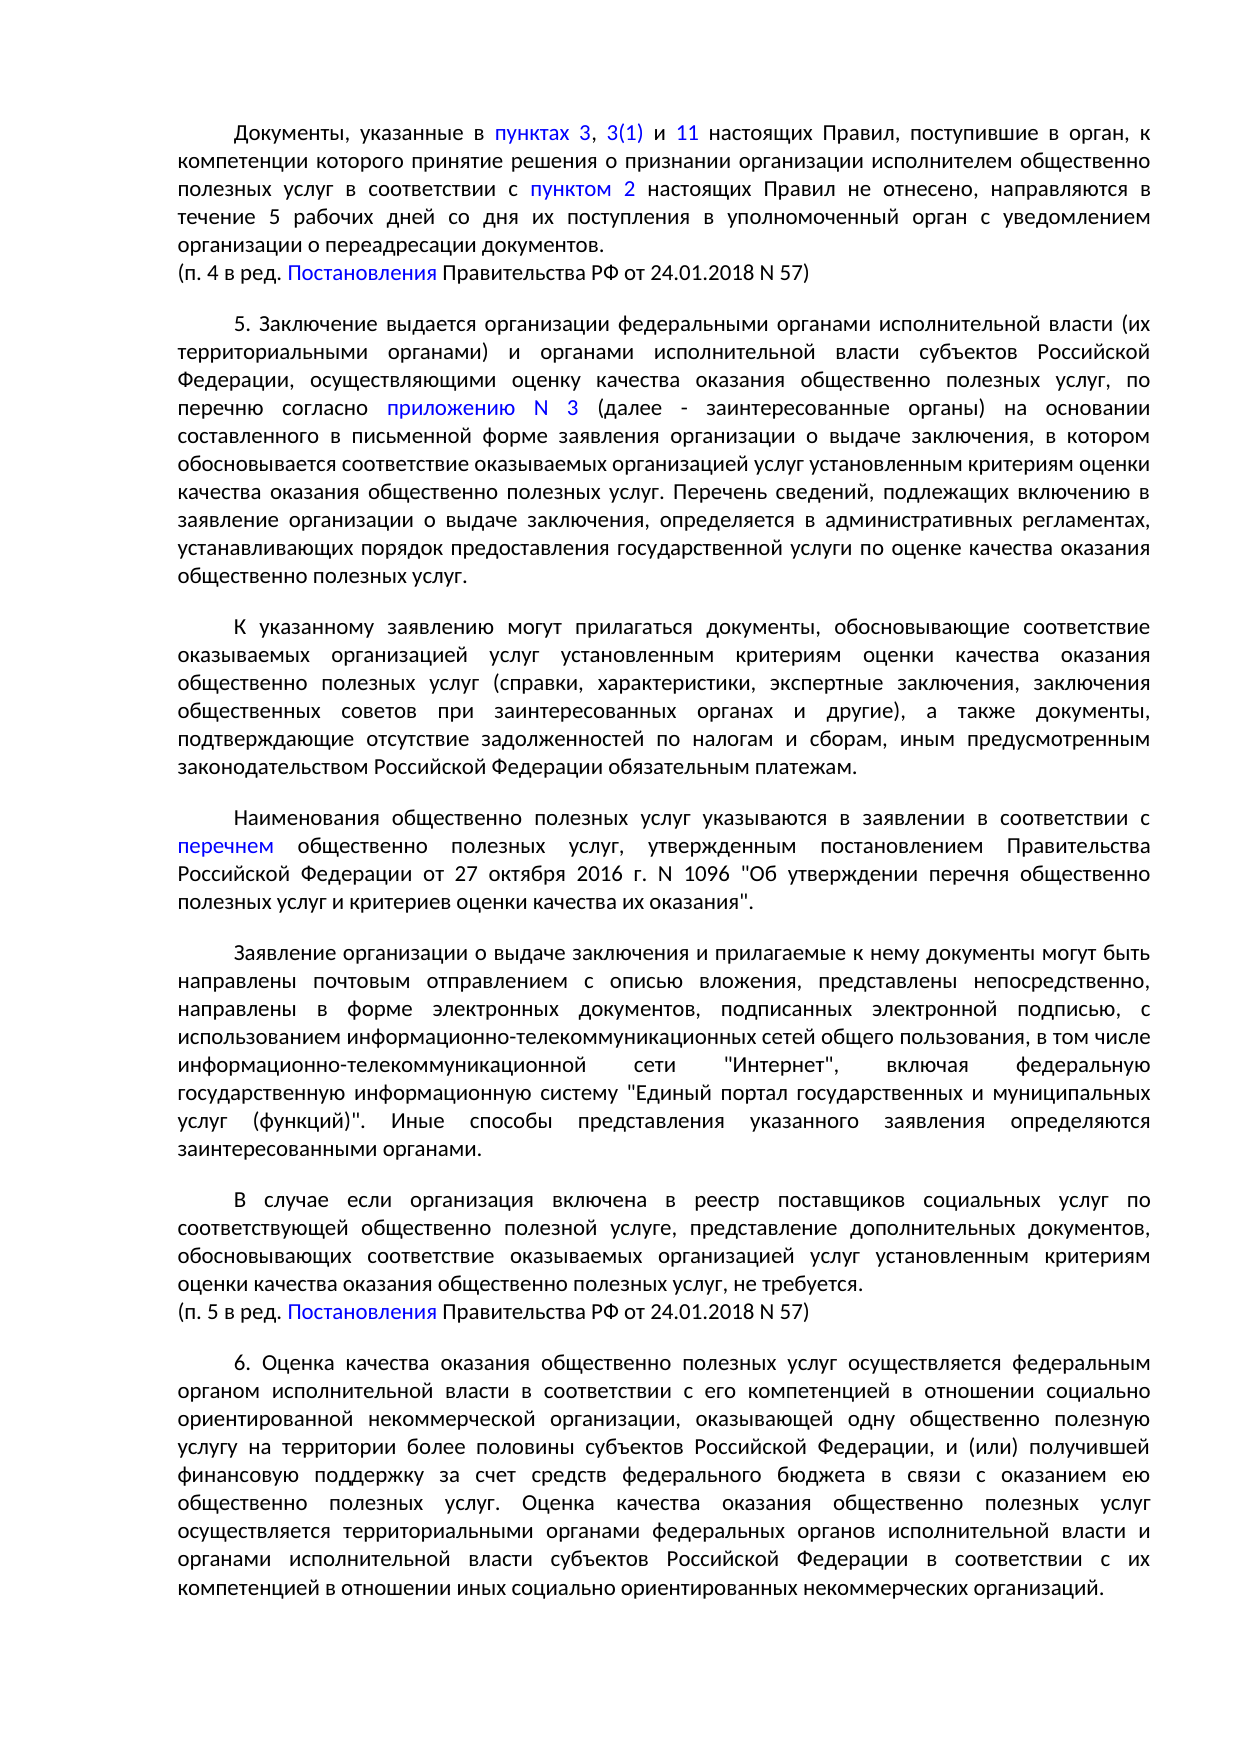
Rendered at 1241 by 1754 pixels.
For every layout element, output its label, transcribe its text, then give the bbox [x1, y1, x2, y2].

text (п. 5 в ред. Постановления Правительства РФ от 24.01.2018 N 57) [177, 1297, 1152, 1326]
text 5. Заключение выдается организации федеральными органами исполнительной власти (их территориальными органами) и органами исполнительной власти субъектов Российской Федерации, осуществляющими оценку качества оказания общественно полезных услуг, по перечню согласно приложению N 3 (далее - заинтересованные органы) на основании составленного в письменной форме заявления организации о выдаче заключения, в котором обосновывается соответствие оказываемых организацией услуг установленным критериям оценки качества оказания общественно полезных услуг. Перечень сведений, подлежащих включению в заявление организации о выдаче заключения, определяется в административных регламентах, устанавливающих порядок предоставления государственной услуги по оценке качества оказания общественно полезных услуг. [177, 309, 1152, 589]
text Документы, указанные в пунктах 3, 3(1) и 11 настоящих Правил, поступившие в орган, к компетенции которого принятие решения о признании организации исполнителем общественно полезных услуг в соответствии с пунктом 2 настоящих Правил не отнесено, направляются в течение 5 рабочих дней со дня их поступления в уполномоченный орган с уведомлением организации о переадресации документов. [177, 118, 1152, 258]
text В случае если организация включена в реестр поставщиков социальных услуг по соответствующей общественно полезной услуге, представление дополнительных документов, обосновывающих соответствие оказываемых организацией услуг установленным критериям оценки качества оказания общественно полезных услуг, не требуется. [177, 1185, 1152, 1297]
text (п. 4 в ред. Постановления Правительства РФ от 24.01.2018 N 57) [177, 258, 1152, 286]
text К указанному заявлению могут прилагаться документы, обосновывающие соответствие оказываемых организацией услуг установленным критериям оценки качества оказания общественно полезных услуг (справки, характеристики, экспертные заключения, заключения общественных советов при заинтересованных органах и другие), а также документы, подтверждающие отсутствие задолженностей по налогам и сборам, иным предусмотренным законодательством Российской Федерации обязательным платежам. [177, 612, 1152, 780]
text Наименования общественно полезных услуг указываются в заявлении в соответствии с перечнем общественно полезных услуг, утвержденным постановлением Правительства Российской Федерации от 27 октября 2016 г. N 1096 "Об утверждении перечня общественно полезных услуг и критериев оценки качества их оказания". [177, 803, 1152, 915]
text Заявление организации о выдаче заключения и прилагаемые к нему документы могут быть направлены почтовым отправлением с описью вложения, представлены непосредственно, направлены в форме электронных документов, подписанных электронной подписью, с использованием информационно-телекоммуникационных сетей общего пользования, в том числе информационно-телекоммуникационной сети "Интернет", включая федеральную государственную информационную систему "Единый портал государственных и муниципальных услуг (функций)". Иные способы представления указанного заявления определяются заинтересованными органами. [177, 938, 1152, 1162]
text 6. Оценка качества оказания общественно полезных услуг осуществляется федеральным органом исполнительной власти в соответствии с его компетенцией в отношении социально ориентированной некоммерческой организации, оказывающей одну общественно полезную услугу на территории более половины субъектов Российской Федерации, и (или) получившей финансовую поддержку за счет средств федерального бюджета в связи с оказанием ею общественно полезных услуг. Оценка качества оказания общественно полезных услуг осуществляется территориальными органами федеральных органов исполнительной власти и органами исполнительной власти субъектов Российской Федерации в соответствии с их компетенцией в отношении иных социально ориентированных некоммерческих организаций. [177, 1348, 1152, 1601]
